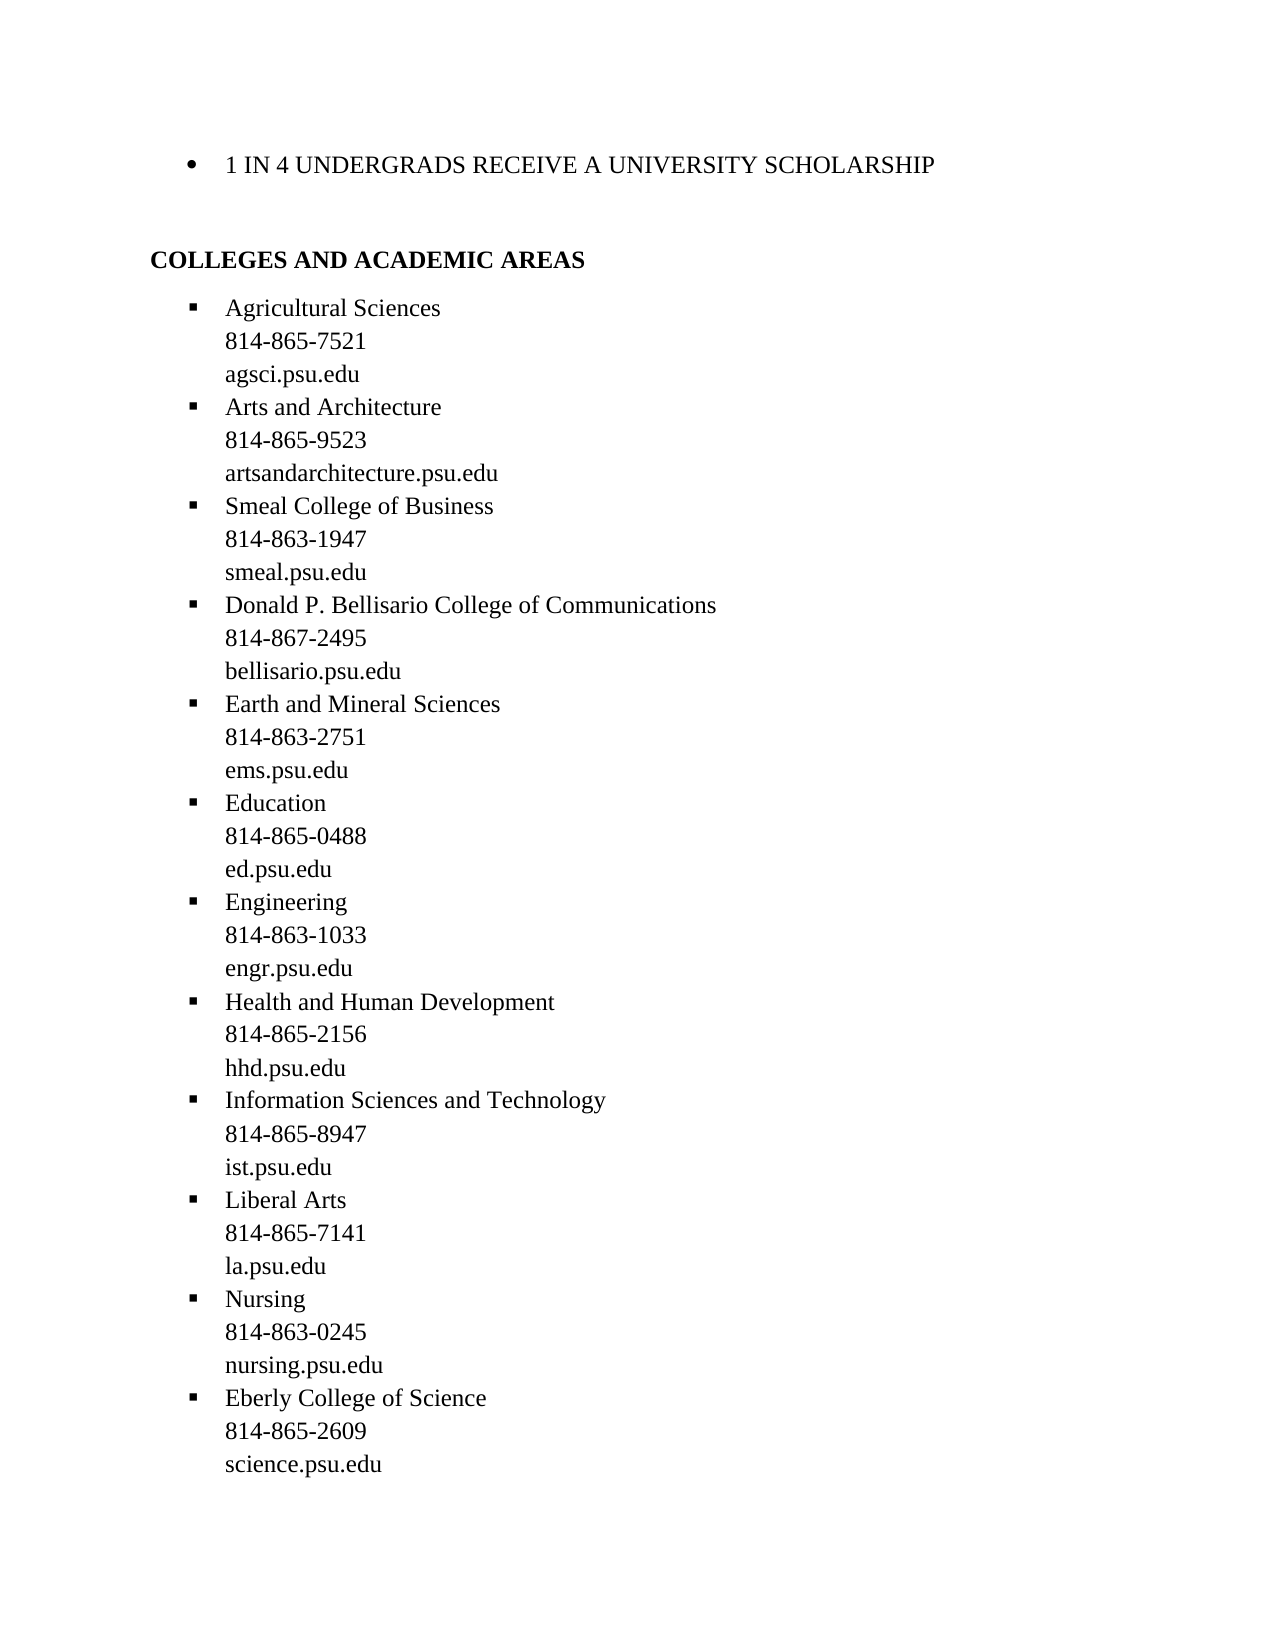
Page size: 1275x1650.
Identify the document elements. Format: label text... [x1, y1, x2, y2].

list Nursing 814-863-0245 nursing.psu.edu [187, 1284, 1125, 1378]
list Arts and Architecture 814-865-9523 artsandarchitecture.psu.edu [187, 392, 1125, 487]
text COLLEGES AND ACADEMIC AREAS [150, 245, 1125, 274]
list Earth and Mineral Sciences 814-863-2751 ems.psu.edu [187, 689, 1125, 784]
list Liberal Arts 814-865-7141 la.psu.edu [187, 1185, 1125, 1279]
list Smeal College of Business 814-863-1947 smeal.psu.edu [187, 491, 1125, 586]
list Agricultural Sciences 814-865-7521 agsci.psu.edu [187, 293, 1125, 388]
list Health and Human Development 814-865-2156 hhd.psu.edu [187, 987, 1125, 1081]
list Engineering 814-863-1033 engr.psu.edu [187, 887, 1125, 982]
list Eberly College of Science 814-865-2609 science.psu.edu [187, 1383, 1125, 1478]
list Donald P. Bellisario College of Communications 814-867-2495 bellisario.psu.edu [187, 590, 1125, 685]
list 1 IN 4 UNDERGRADS RECEIVE A UNIVERSITY SCHOLARSHIP [187, 150, 1125, 179]
list Education 814-865-0488 ed.psu.edu [187, 788, 1125, 883]
list Information Sciences and Technology 814-865-8947 ist.psu.edu [187, 1086, 1125, 1180]
